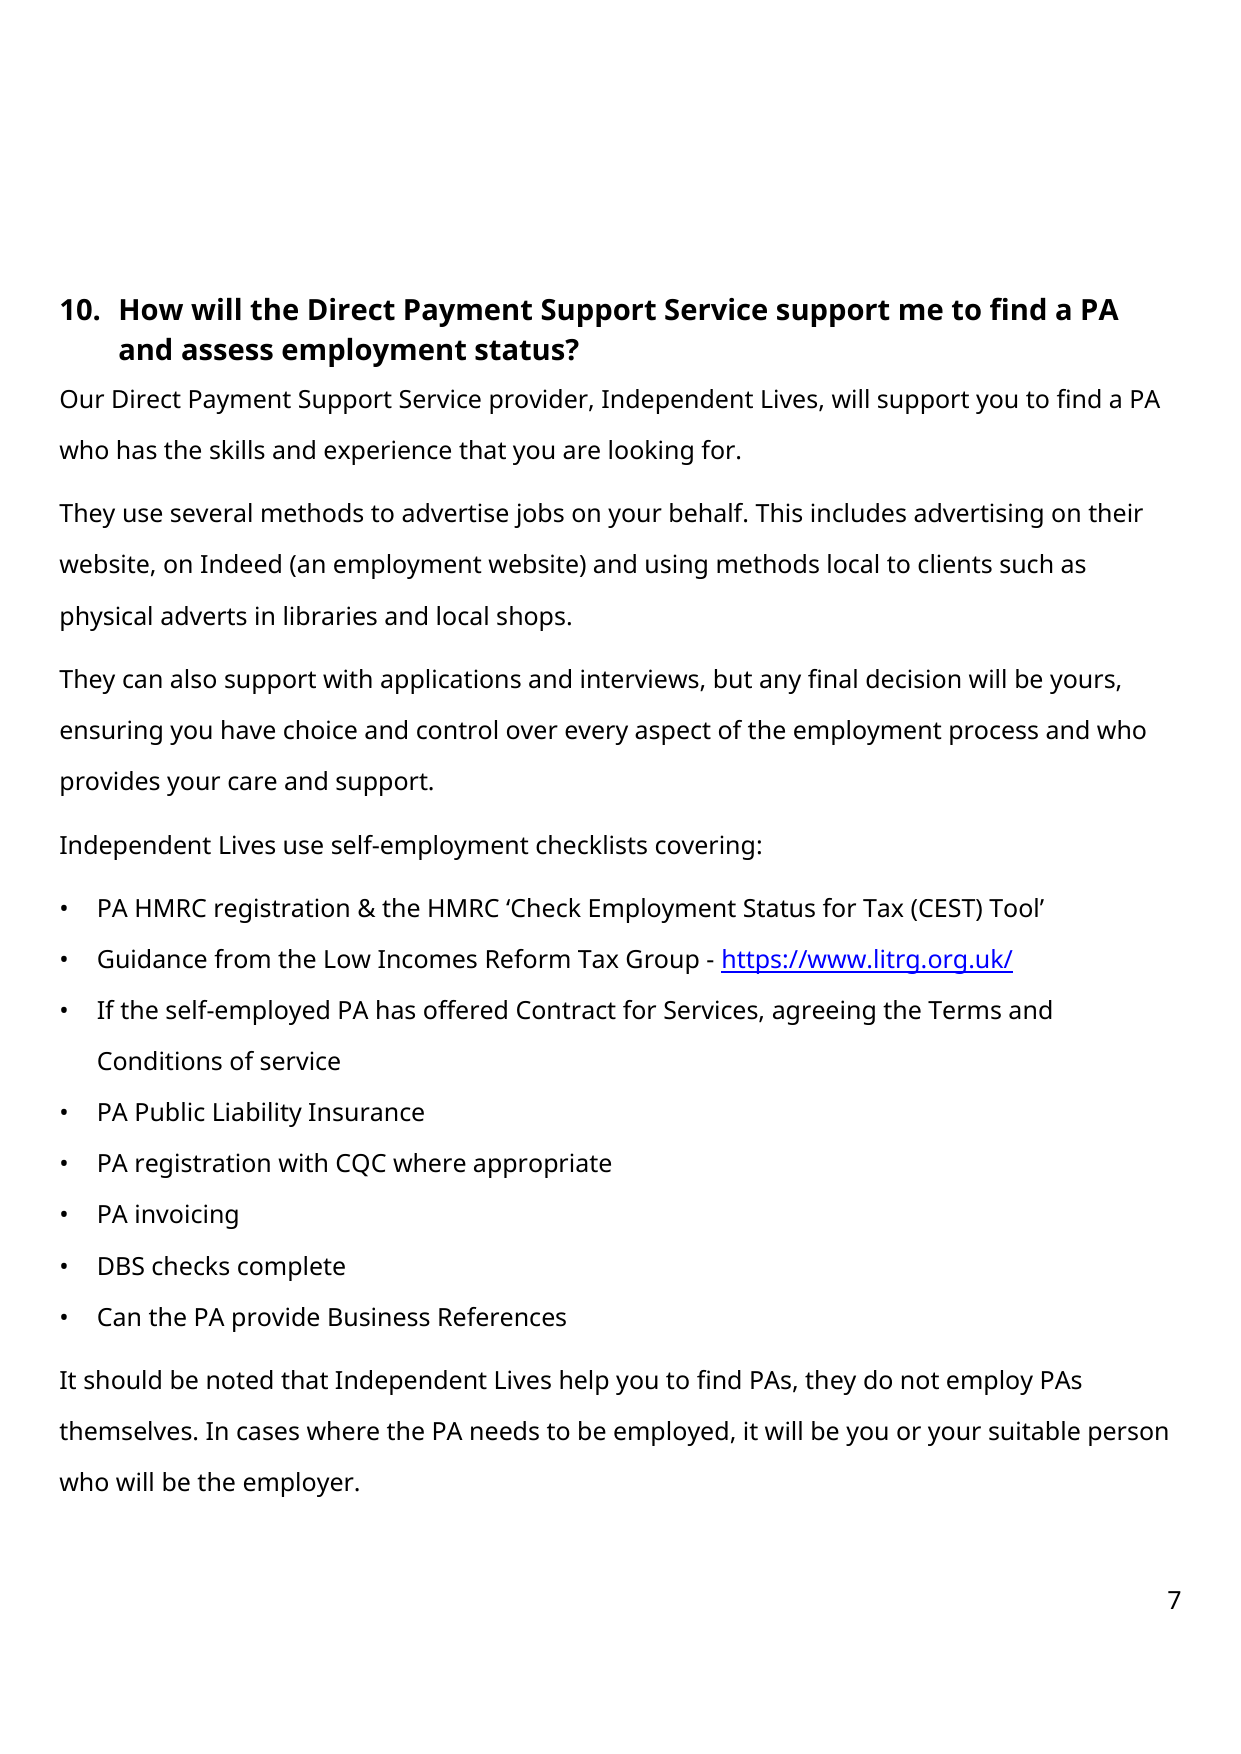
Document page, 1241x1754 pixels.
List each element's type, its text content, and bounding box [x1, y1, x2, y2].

list PA invoicing [59, 1197, 1181, 1231]
list DBS checks complete [59, 1248, 1181, 1282]
list Can the PA provide Business References [59, 1299, 1181, 1333]
text They can also support with applications and interviews, but any final decision will be yours, ensuring you have choice and control over every aspect of the employment process and who provides your care and support. [59, 662, 1181, 798]
list If the self-employed PA has offered Contract for Services, agreeing the Terms and Conditions of service [59, 993, 1181, 1078]
text Our Direct Payment Support Service provider, Independent Lives, will support you to find a PA who has the skills and experience that you are looking for. [59, 381, 1181, 467]
list PA Public Liability Insurance [59, 1095, 1181, 1129]
text It should be noted that Independent Lives help you to find PAs, they do not employ PAs themselves. In cases where the PA needs to be employed, it will be you or your suitable person who will be the employer. [59, 1363, 1181, 1499]
subtitle How will the Direct Payment Support Service support me to find a PA and assess employment status? [59, 289, 1181, 369]
list Guidance from the Low Incomes Reform Tax Group - https://www.litrg.org.uk/ [59, 942, 1181, 976]
text Independent Lives use self-employment checklists covering: [59, 827, 1181, 861]
list PA registration with CQC where appropriate [59, 1146, 1181, 1180]
list PA HMRC registration & the HMRC ‘Check Employment Status for Tax (CEST) Tool’ [59, 891, 1181, 925]
text They use several methods to advertise jobs on your behalf. This includes advertising on their website, on Indeed (an employment website) and using methods local to clients such as physical adverts in libraries and local shops. [59, 496, 1181, 632]
